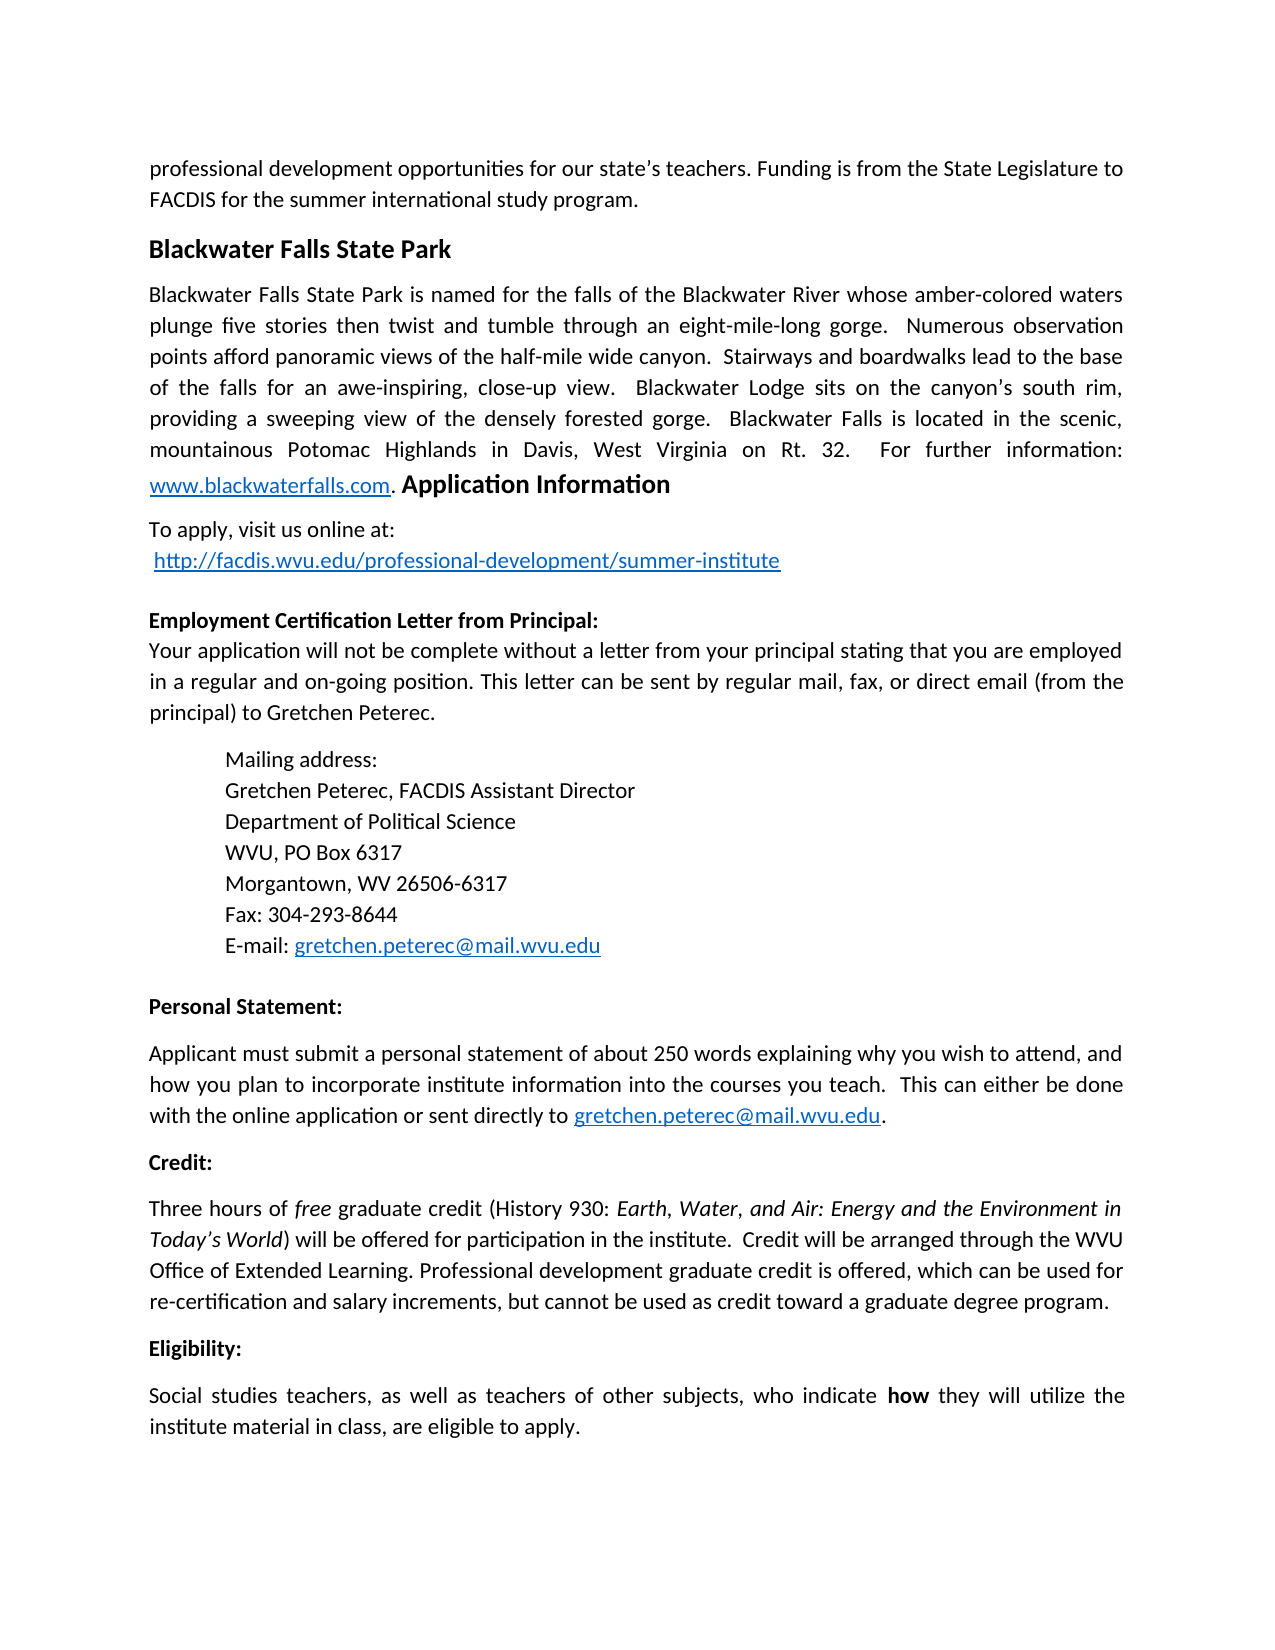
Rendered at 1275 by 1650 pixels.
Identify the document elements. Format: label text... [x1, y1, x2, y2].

text http://facdis.wvu.edu/professional-development/summer-institute [148, 546, 953, 574]
text Mailing address: [225, 745, 1125, 773]
text Social studies teachers, as well as teachers of other subjects, who indicate how they will utilize the institute material in class, are eligible to apply. [148, 1381, 1125, 1440]
text WVU, PO Box 6317 [225, 838, 1125, 867]
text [148, 154, 1125, 213]
text Employment Certification Letter from Principal: [148, 606, 1089, 634]
text Personal Statement: [148, 992, 1089, 1020]
text Gretchen Peterec, FACDIS Assistant Director [225, 776, 1125, 804]
text Department of Political Science [225, 807, 1125, 836]
text Fax: 304-293-8644 [225, 901, 1125, 929]
text Credit: [148, 1148, 1089, 1176]
text Applicant must submit a personal statement of about 250 words explaining why you wish to attend, and how you plan to incorporate institute information into the courses you teach. This can either be done with the online application or sent directly to gretchen.peterec@mail.wvu.edu. [148, 1039, 1125, 1129]
subtitle Blackwater Falls State Park [148, 232, 1125, 265]
text Your application will not be complete without a letter from your principal stating that you are employed in a regular and on-going position. This letter can be sent by regular mail, fax, or direct email (from the principal) to Gretchen Peterec. [148, 636, 1125, 727]
text Three hours of free graduate credit (History 930: Earth, Water, and Air: Energy and the Environment in Today’s World) will be offered for participation in the institute. Credit will be arranged through the WVU Office of Extended Learning. Professional development graduate credit is offered, which can be used for re-certification and salary increments, but cannot be used as credit toward a graduate degree program. [148, 1194, 1125, 1315]
text Eligibility: [148, 1334, 1089, 1362]
text E-mail: gretchen.peterec@mail.wvu.edu [225, 932, 953, 960]
text Blackwater Falls State Park is named for the falls of the Blackwater River whose amber-colored waters plunge five stories then twist and tumble through an eight-mile-long gorge. Numerous observation points afford panoramic views of the half-mile wide canyon. Stairways and boardwalks lead to the base of the falls for an awe-inspiring, close-up view. Blackwater Lodge sits on the canyon’s south rim, providing a sweeping view of the densely forested gorge. Blackwater Falls is located in the scenic, mountainous Potomac Highlands in Davis, West Virginia on Rt. 32. For further information: www.blackwaterfalls.com. Application Information [148, 280, 1125, 500]
text To apply, visit us online at: [148, 515, 1125, 543]
text Morgantown, WV 26506-6317 [225, 869, 1125, 898]
